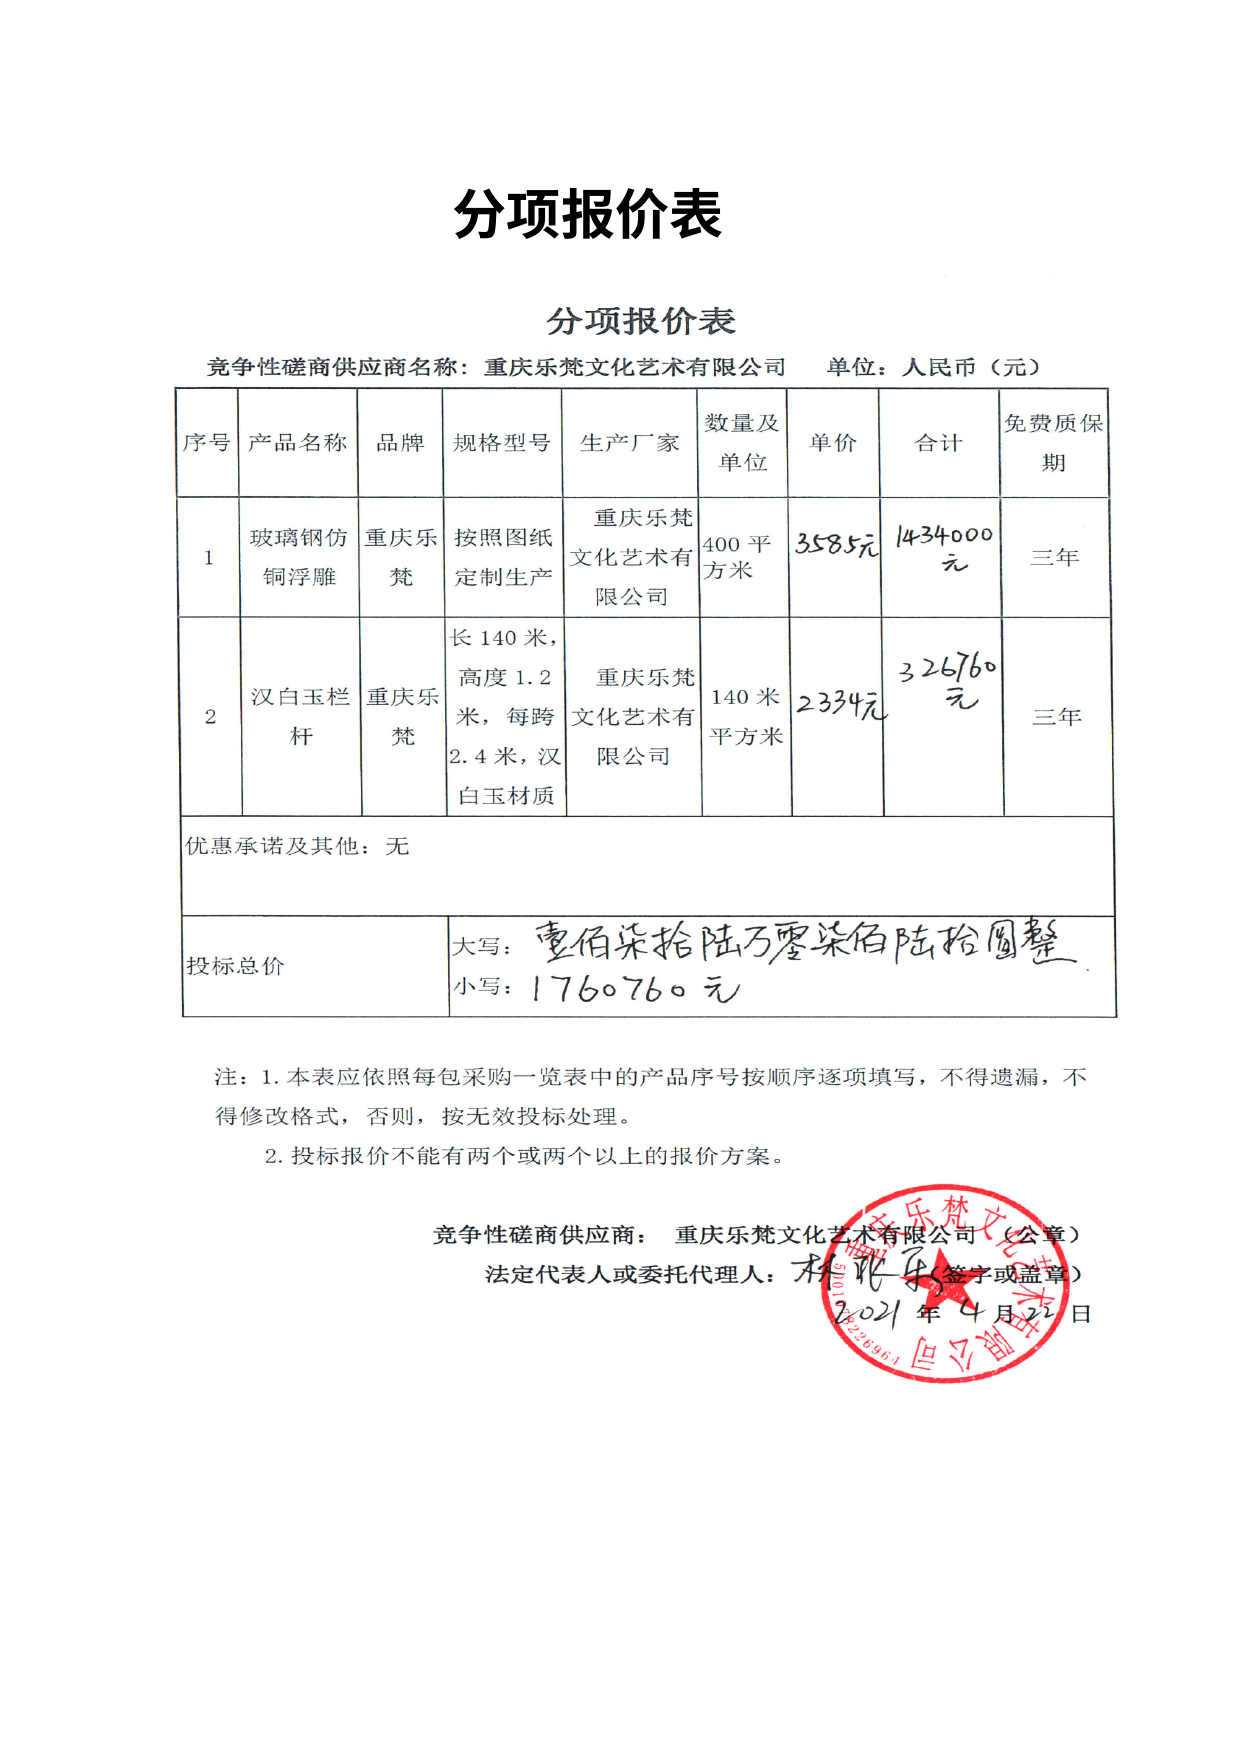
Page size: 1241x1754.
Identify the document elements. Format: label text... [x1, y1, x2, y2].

picture [146, 266, 1121, 1405]
text 分项报价表 [123, 162, 1053, 259]
